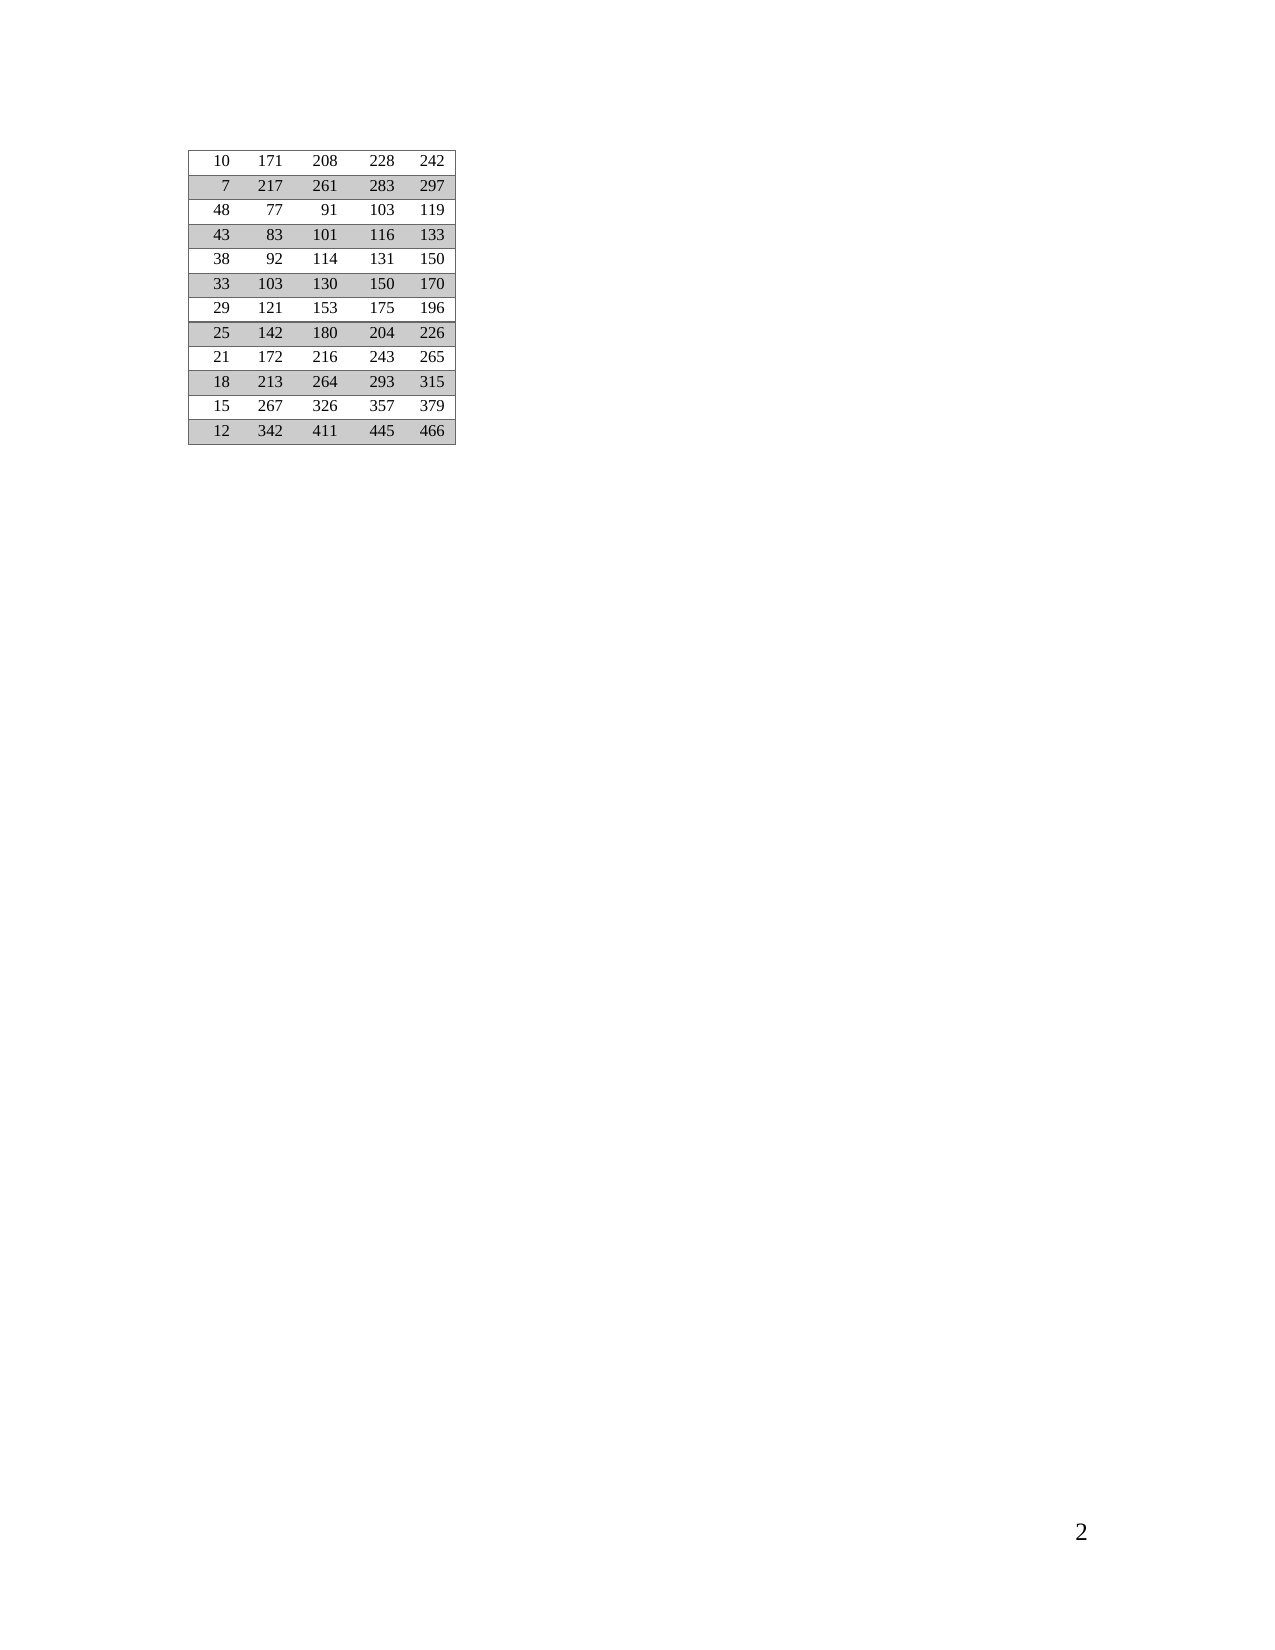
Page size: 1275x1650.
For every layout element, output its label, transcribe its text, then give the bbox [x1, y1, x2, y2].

table_cell 315 [405, 371, 455, 395]
table_cell 25 [189, 323, 241, 346]
table_cell 15 [189, 396, 241, 419]
table_cell 131 [349, 249, 405, 272]
table_cell 150 [405, 249, 455, 272]
table_cell 226 [405, 323, 455, 346]
table_cell 180 [294, 323, 349, 346]
table_cell 29 [189, 298, 241, 321]
table_cell 242 [405, 151, 455, 174]
table_cell 213 [241, 371, 294, 395]
table_cell 243 [349, 347, 405, 370]
table_cell 38 [189, 249, 241, 272]
table_cell 264 [294, 371, 349, 395]
table_cell 153 [294, 298, 349, 321]
table_cell 77 [241, 200, 294, 223]
table_cell 150 [349, 274, 405, 297]
table_cell 48 [189, 200, 241, 223]
table_cell 130 [294, 274, 349, 297]
table_cell 121 [241, 298, 294, 321]
table_cell 91 [294, 200, 349, 223]
table_cell 92 [241, 249, 294, 272]
table_cell 265 [405, 347, 455, 370]
table_cell 43 [189, 225, 241, 248]
table_cell 357 [349, 396, 405, 419]
table_cell 12 [189, 420, 241, 444]
table_cell 172 [241, 347, 294, 370]
table_cell 342 [241, 420, 294, 444]
table_cell 119 [405, 200, 455, 223]
table_cell 261 [294, 176, 349, 199]
table_cell 175 [349, 298, 405, 321]
table_cell 114 [294, 249, 349, 272]
table_cell 208 [294, 151, 349, 174]
table_cell 7 [189, 176, 241, 199]
table_cell 18 [189, 371, 241, 395]
table_cell 103 [349, 200, 405, 223]
table_cell 379 [405, 396, 455, 419]
table_cell 171 [241, 151, 294, 174]
table_cell 228 [349, 151, 405, 174]
table_cell 116 [349, 225, 405, 248]
table_cell 293 [349, 371, 405, 395]
table_cell 217 [241, 176, 294, 199]
table_cell 103 [241, 274, 294, 297]
table_cell 466 [405, 420, 455, 444]
table_cell 33 [189, 274, 241, 297]
table_cell 326 [294, 396, 349, 419]
table_cell 204 [349, 323, 405, 346]
table_cell 83 [241, 225, 294, 248]
table_cell 10 [189, 151, 241, 174]
table_cell 196 [405, 298, 455, 321]
table_cell 445 [349, 420, 405, 444]
table_cell 142 [241, 323, 294, 346]
table_cell 101 [294, 225, 349, 248]
table_cell 283 [349, 176, 405, 199]
table_cell 267 [241, 396, 294, 419]
table_cell 297 [405, 176, 455, 199]
table_cell 170 [405, 274, 455, 297]
table_cell 21 [189, 347, 241, 370]
table_cell 411 [294, 420, 349, 444]
table_cell 133 [405, 225, 455, 248]
table_cell 216 [294, 347, 349, 370]
